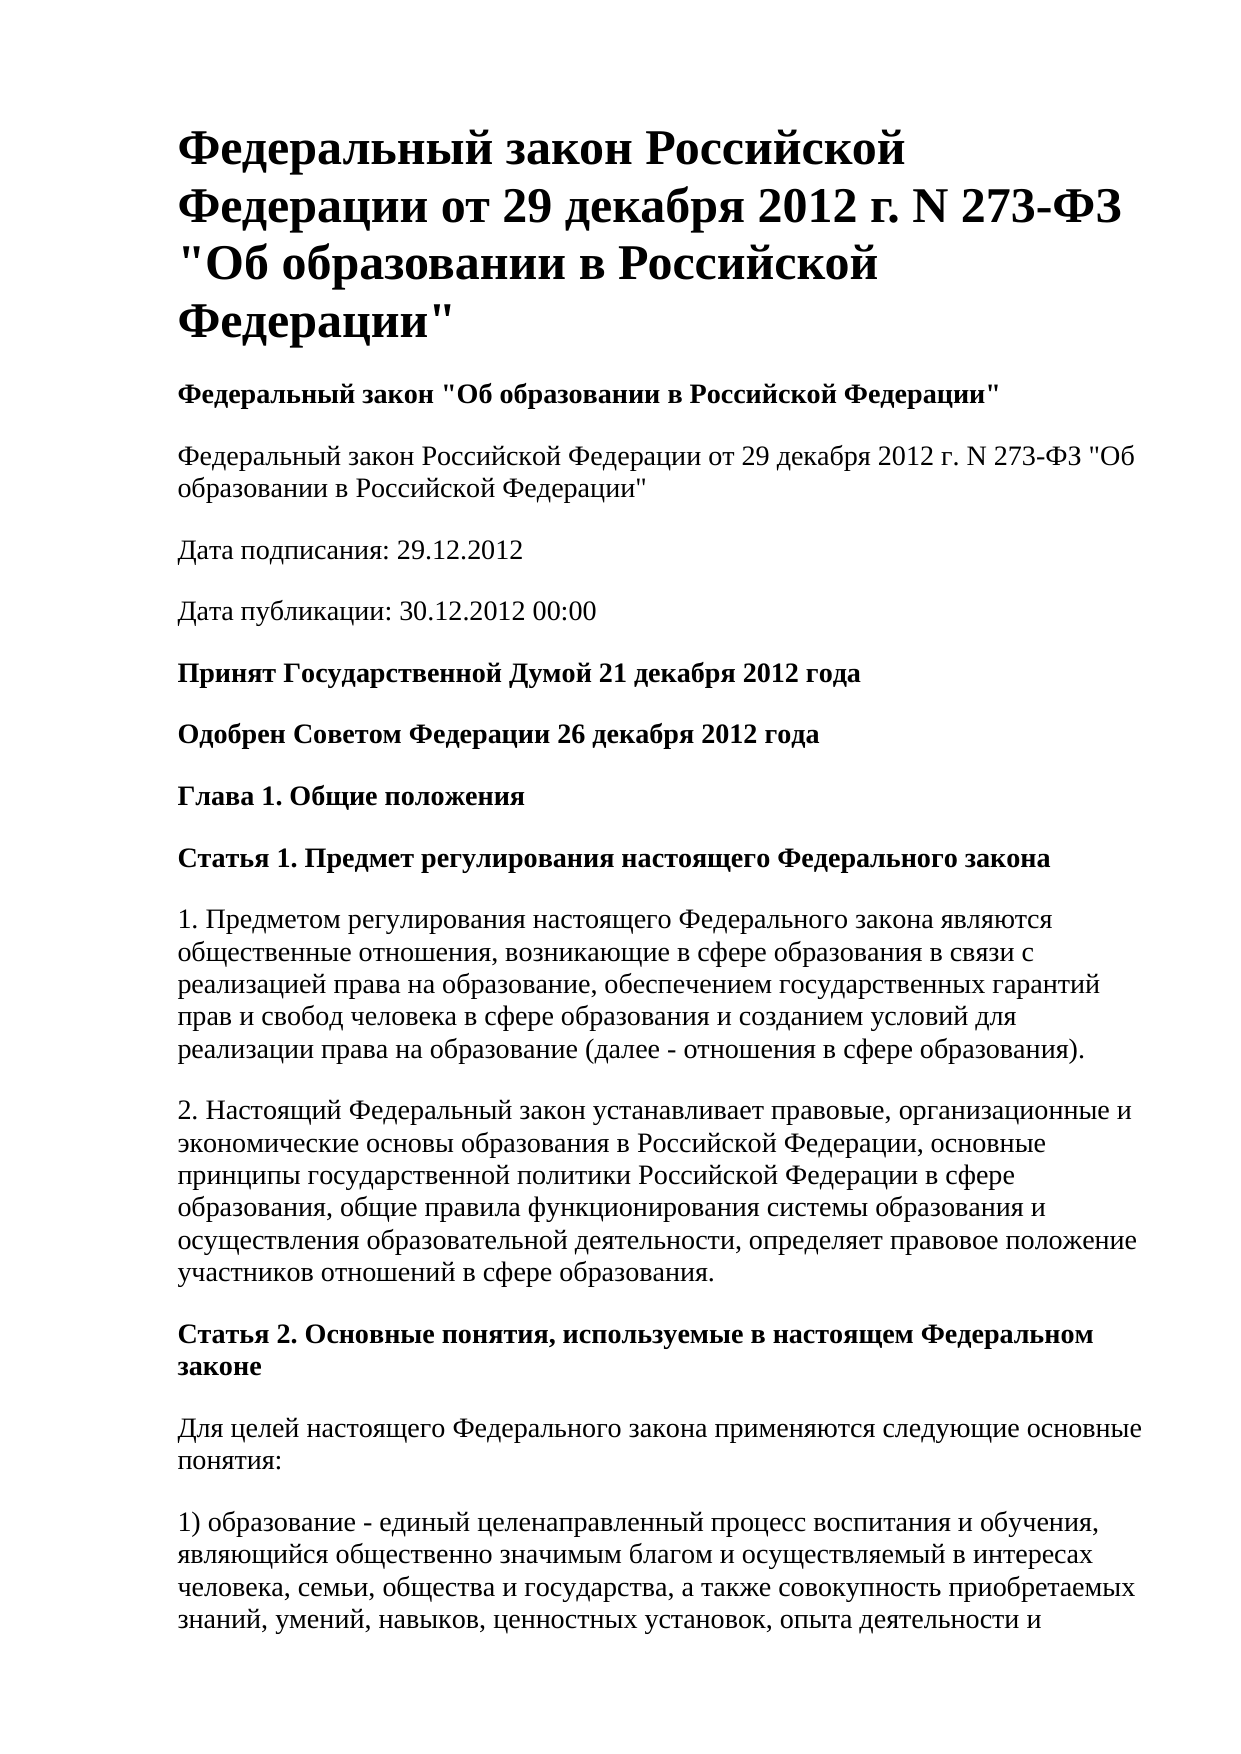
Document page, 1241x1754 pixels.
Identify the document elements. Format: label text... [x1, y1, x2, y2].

text Дата подписания: 29.12.2012 [177, 533, 1152, 565]
text Дата публикации: 30.12.2012 00:00 [177, 594, 1152, 627]
text Статья 2. Основные понятия, используемые в настоящем Федеральном законе [177, 1317, 1152, 1382]
text Федеральный закон Российской Федерации от 29 декабря 2012 г. N 273-ФЗ "Об образовании в Российской Федерации" [177, 118, 1152, 348]
text Глава 1. Общие положения [177, 779, 1152, 811]
text Для целей настоящего Федерального закона применяются следующие основные понятия: [177, 1411, 1152, 1476]
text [177, 1505, 1152, 1634]
text Одобрен Советом Федерации 26 декабря 2012 года [177, 717, 1152, 750]
text Принят Государственной Думой 21 декабря 2012 года [177, 656, 1152, 688]
text 1. Предметом регулирования настоящего Федерального закона являются общественные отношения, возникающие в сфере образования в связи с реализацией права на образование, обеспечением государственных гарантий прав и свобод человека в сфере образования и созданием условий для реализации права на образование (далее - отношения в сфере образования). [177, 902, 1152, 1064]
text Статья 1. Предмет регулирования настоящего Федерального закона [177, 841, 1152, 873]
text Федеральный закон "Об образовании в Российской Федерации" [177, 377, 1152, 410]
text Федеральный закон Российской Федерации от 29 декабря 2012 г. N 273-ФЗ "Об образовании в Российской Федерации" [177, 439, 1152, 504]
text 2. Настоящий Федеральный закон устанавливает правовые, организационные и экономические основы образования в Российской Федерации, основные принципы государственной политики Российской Федерации в сфере образования, общие правила функционирования системы образования и осуществления образовательной деятельности, определяет правовое положение участников отношений в сфере образования. [177, 1093, 1152, 1288]
